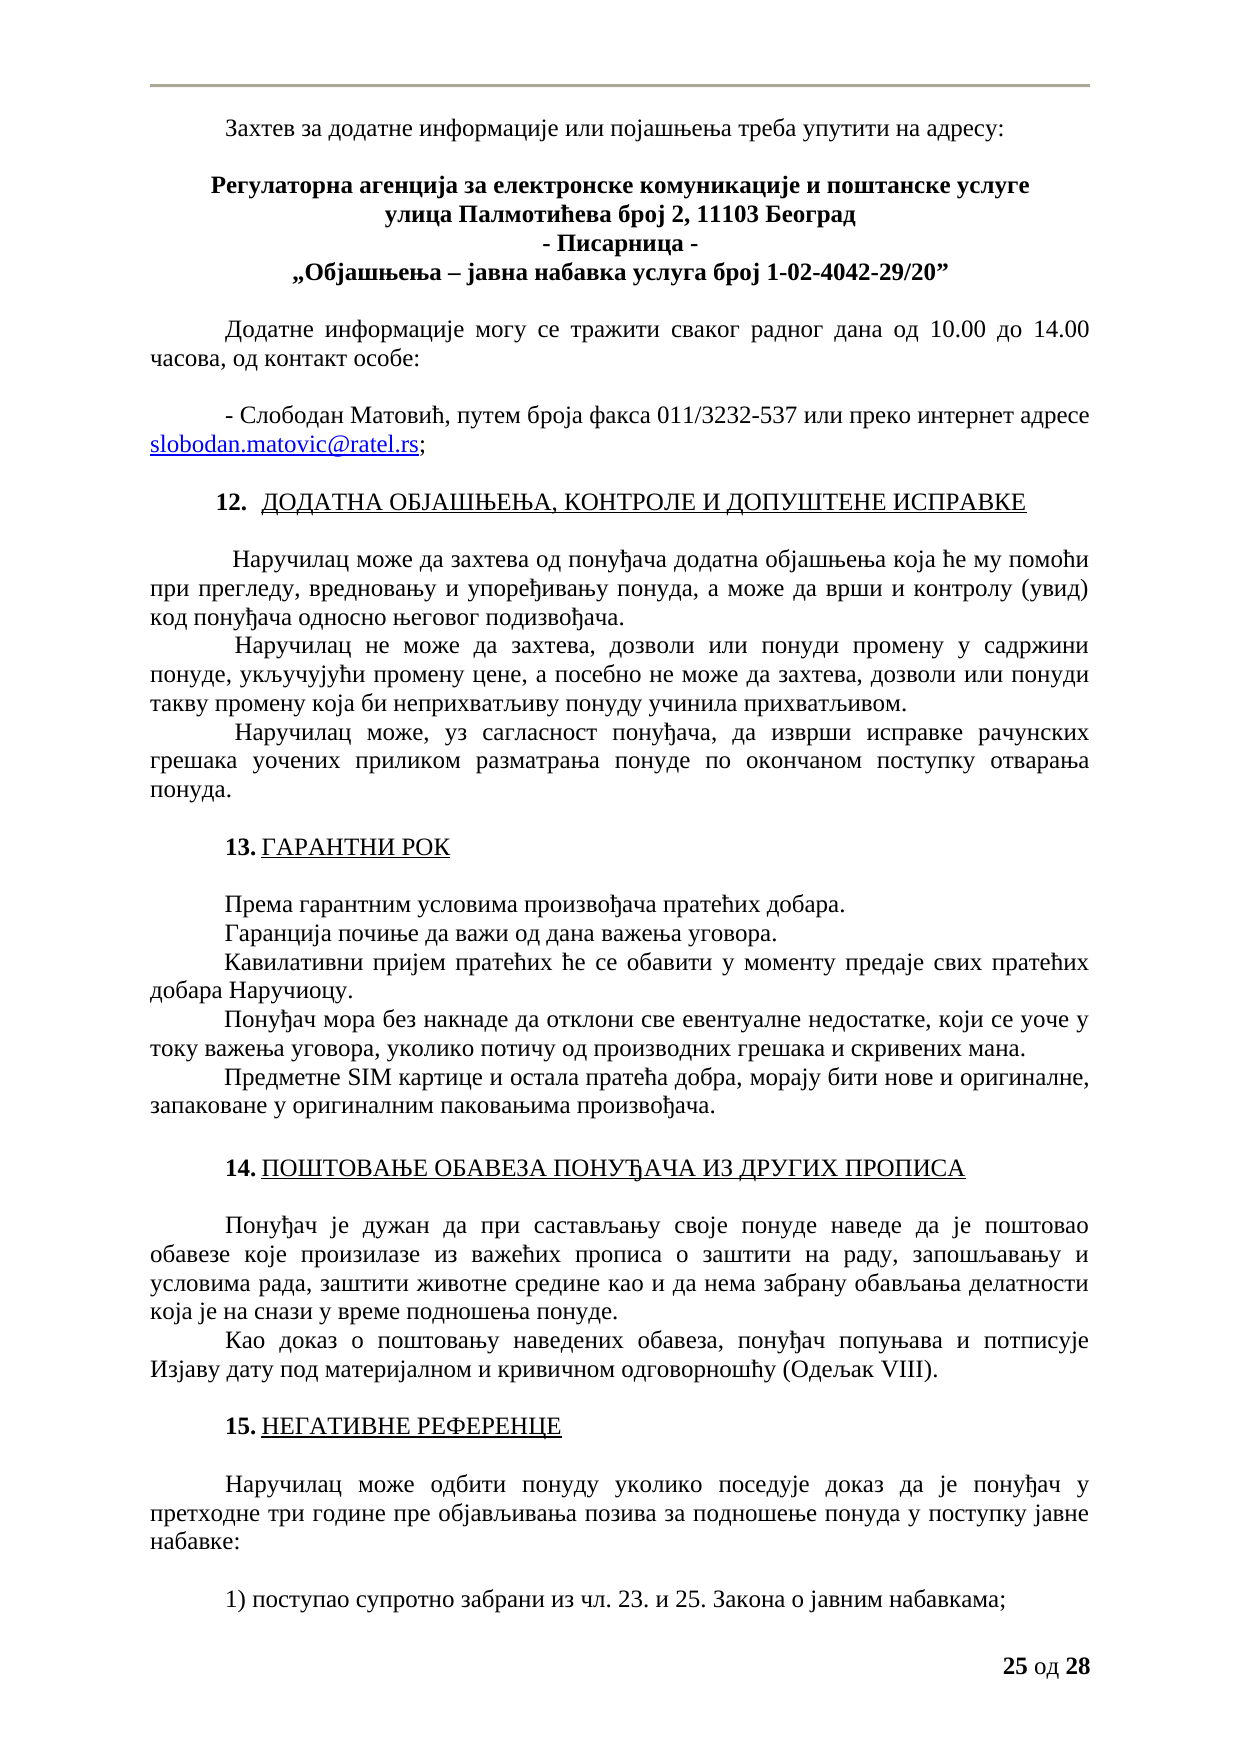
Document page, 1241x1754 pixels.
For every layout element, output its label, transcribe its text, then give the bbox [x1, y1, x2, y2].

text - Слободан Матовић, путем броја факса 011/3232-537 или преко интернет адресе slobodan.matovic@ratel.rs; [150, 400, 1090, 458]
text Као доказ о поштовању наведених обавеза, понуђач попуњава и потписује Изјаву дату под материјалном и кривичном одговорношћу (Одељак VIII). [150, 1325, 1090, 1383]
text Додатне информације могу се тражити сваког радног дана од 10.00 до 14.00 часова, од контакт особе: [150, 314, 1090, 372]
text Наручилац може да захтева од понуђача додатна објашњења која ће му помоћи при прегледу, вредновању и упоређивању понуда, а може да врши и контролу (увид) код понуђача односно његовог подизвођача. [150, 544, 1090, 630]
list НЕГАТИВНЕ РЕФЕРЕНЦЕ [225, 1411, 1090, 1440]
subtitle Гаранција почиње да важи од дана важења уговора. [150, 918, 1090, 947]
text 1) поступао супротно забрани из чл. 23. и 25. Закона о јавним набавкама; [150, 1584, 1090, 1613]
subtitle Понуђач мора без накнаде да отклони све евентуалне недостатке, који се уоче у току важења уговора, уколико потичу од производних грешака и скривених мана. [150, 1004, 1090, 1062]
subtitle Предметне SIM картице и остала пратећа добра, морају бити нове и оригиналне, запаковане у оригиналним паковањима произвођача. [150, 1062, 1090, 1119]
text Понуђач је дужан да при састављању своје понуде наведе да је поштовао обавезе које произилазе из важећих прописа о заштити на раду, запошљавању и условима рада, заштити животне средине као и да нема забрану обављања делатности која је на снази у време подношења понуде. [150, 1210, 1090, 1325]
subtitle Кавилативни пријем пратећих ће се обавити у моменту предаје свих пратећих добара Наручиоцу. [150, 947, 1090, 1004]
text Наручилац не може да захтева, дозволи или понуди промену у садржини понуде, укључујући промену цене, а посебно не може да захтева, дозволи или понуди такву промену која би неприхватљиву понуду учинила прихватљивом. [150, 630, 1090, 717]
list ГАРАНТНИ РОК [206, 832, 1090, 860]
text Захтев за додатне информације или појашњења треба упутити на адресу: [150, 113, 1090, 142]
text - Писарница - [150, 228, 1090, 257]
text Регулаторна агенција за електронске комуникације и поштанске услуге [150, 170, 1090, 199]
text Наручилац може, уз сагласност понуђача, да изврши исправке рачунских грешака уочених приликом разматрања понуде по окончаном поступку отварања понуда.а коначно извршење посла, о [150, 717, 1090, 803]
text улица Палмотићева број 2, 11103 Београд [150, 199, 1090, 228]
list ПОШТОВАЊЕ ОБАВЕЗА ПОНУЂАЧА ИЗ ДРУГИХ ПРОПИСА [225, 1153, 1090, 1181]
list ДОДАТНА ОБЈАШЊЕЊА, КОНТРОЛЕ И ДОПУШТЕНЕ ИСПРАВКЕ [216, 487, 1090, 515]
text Наручилац може одбити понуду уколико поседује доказ да је понуђач у претходне три године пре објављивања позива за подношење понуда у поступку јавне набавке: [150, 1469, 1090, 1555]
subtitle Према гарантним условима произвођача пратећих добара. [150, 889, 1090, 918]
text „Објашњења – јавна набавка услуга број 1-02-4042-29/20” [150, 257, 1090, 285]
